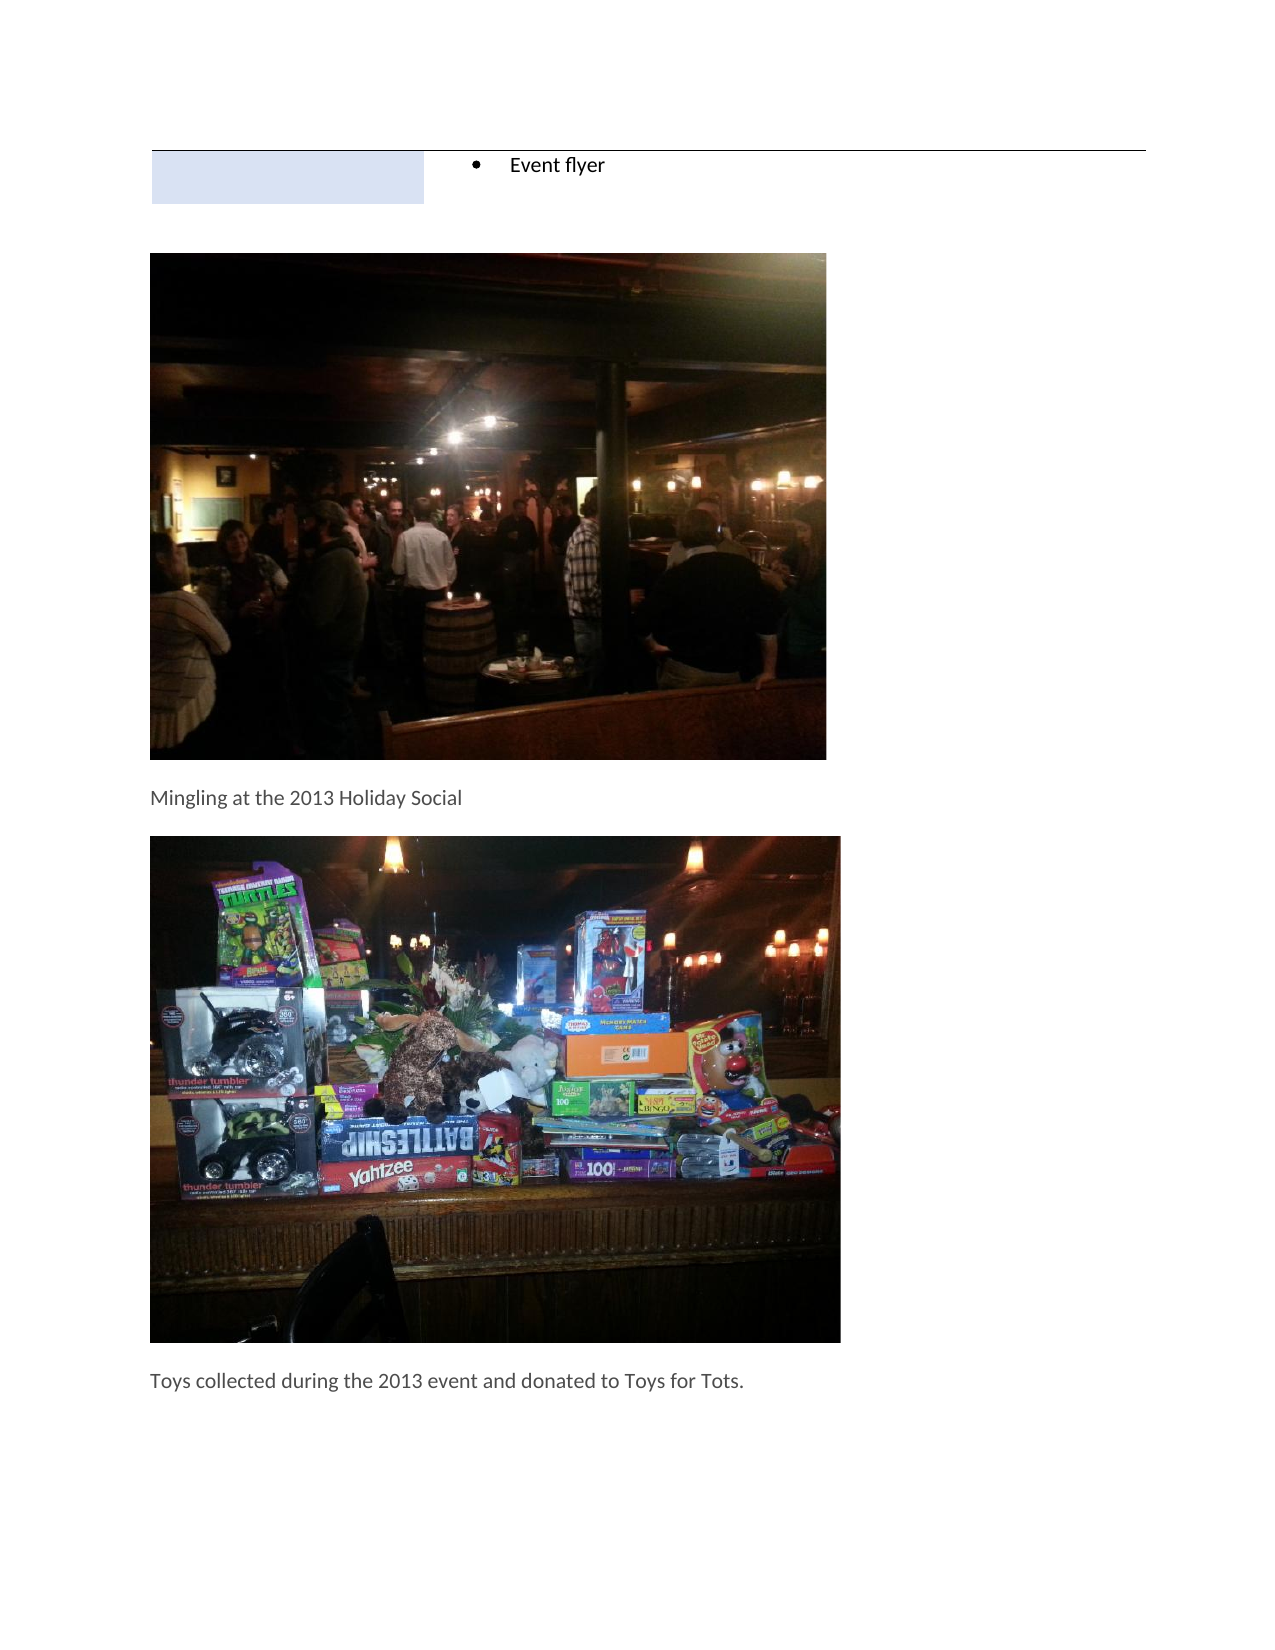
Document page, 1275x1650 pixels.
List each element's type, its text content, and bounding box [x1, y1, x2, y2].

text Toys collected during the 2013 event and donated to Toys for Tots. [150, 1367, 1125, 1394]
picture [150, 253, 827, 760]
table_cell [424, 151, 1146, 204]
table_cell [152, 151, 424, 204]
picture [150, 836, 841, 1343]
text Mingling at the 2013 Holiday Social [150, 784, 1125, 811]
